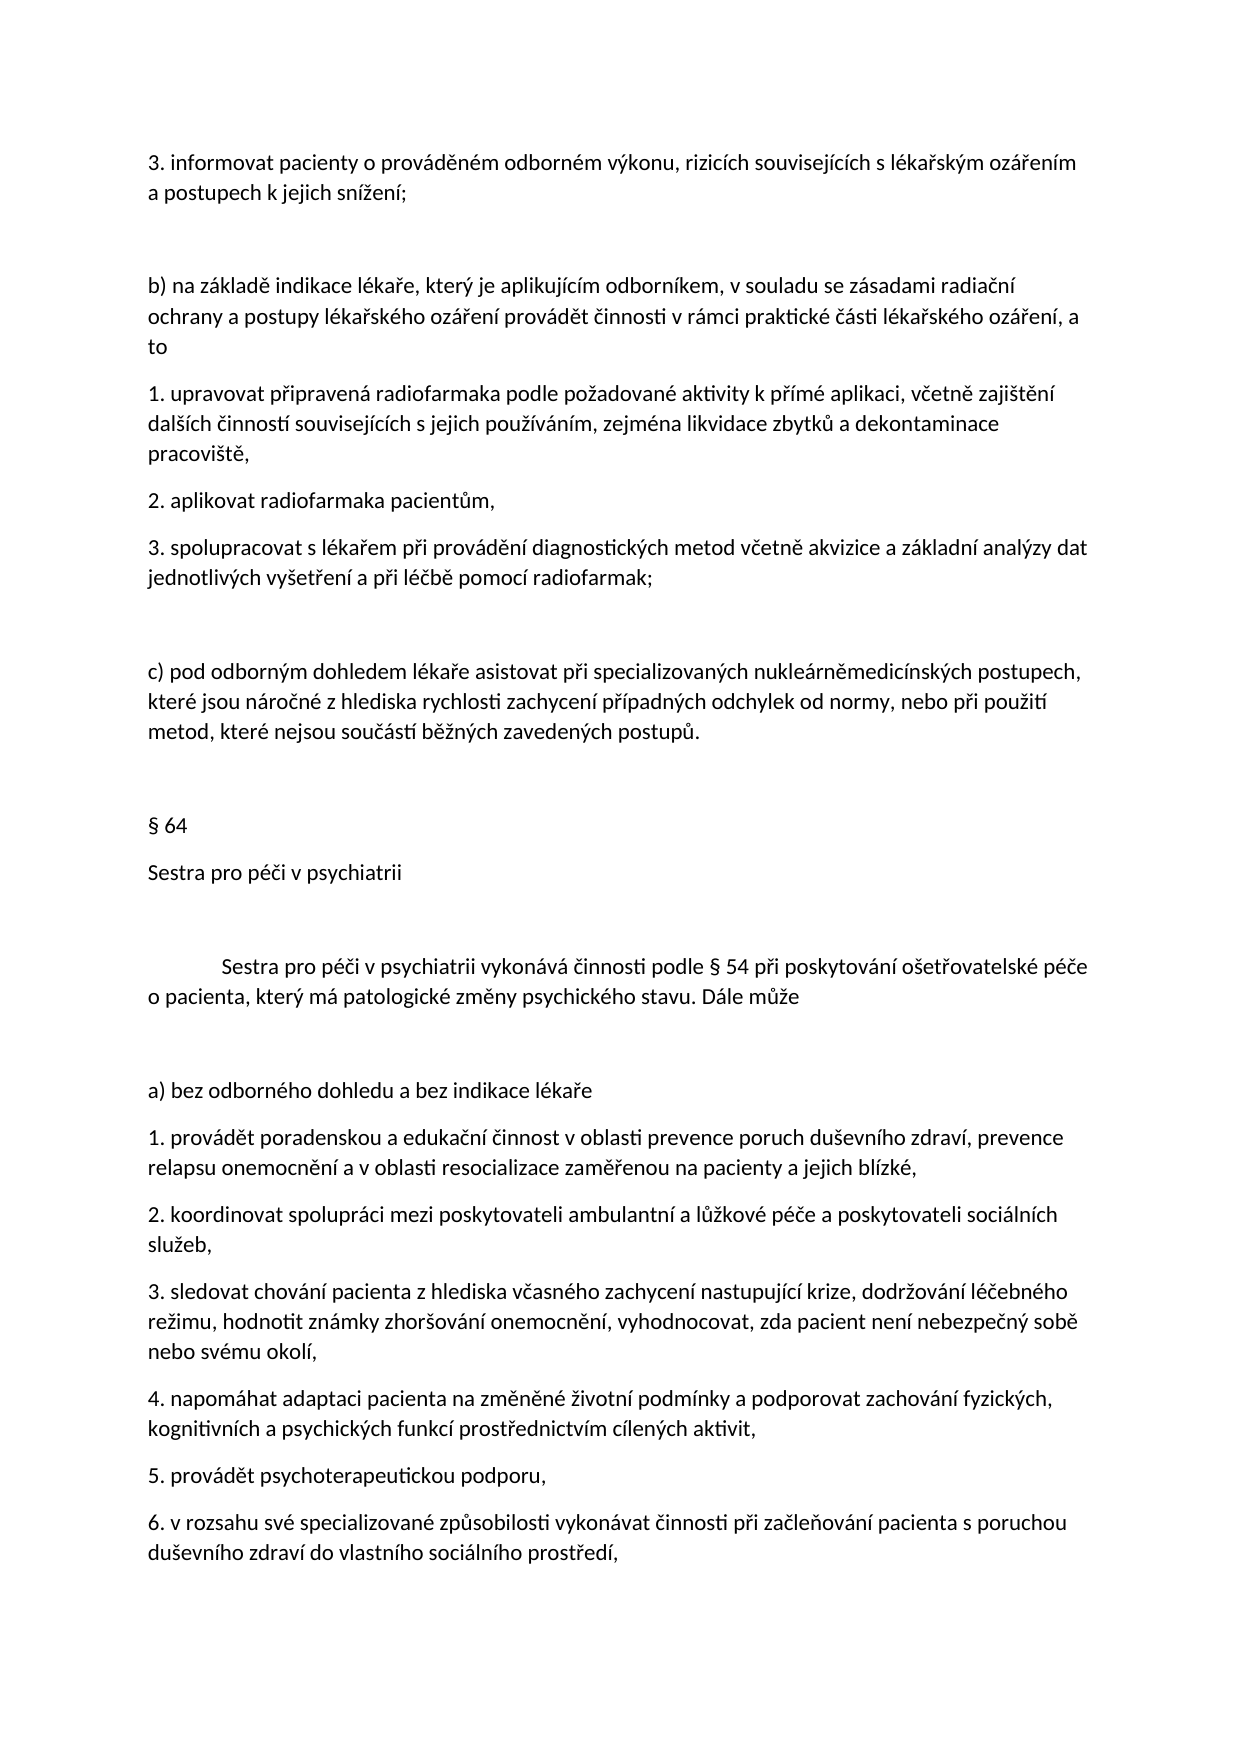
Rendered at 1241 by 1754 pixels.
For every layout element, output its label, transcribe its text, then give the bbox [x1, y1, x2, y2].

text 1. provádět poradenskou a edukační činnost v oblasti prevence poruch duševního zdraví, prevence relapsu onemocnění a v oblasti resocializace zaměřenou na pacienty a jejich blízké, [148, 1123, 1093, 1181]
text 4. napomáhat adaptaci pacienta na změněné životní podmínky a podporovat zachování fyzických, kognitivních a psychických funkcí prostřednictvím cílených aktivit, [148, 1384, 1093, 1442]
text 1. upravovat připravená radiofarmaka podle požadované aktivity k přímé aplikaci, včetně zajištění dalších činností souvisejících s jejich používáním, zejména likvidace zbytků a dekontaminace pracoviště, [148, 379, 1093, 467]
text 5. provádět psychoterapeutickou podporu, [148, 1461, 1093, 1489]
text § 64 [148, 811, 1093, 839]
text c) pod odborným dohledem lékaře asistovat při specializovaných nukleárněmedicínských postupech, které jsou náročné z hlediska rychlosti zachycení případných odchylek od normy, nebo při použití metod, které nejsou součástí běžných zavedených postupů. [148, 657, 1093, 745]
text 3. spolupracovat s lékařem při provádění diagnostických metod včetně akvizice a základní analýzy dat jednotlivých vyšetření a při léčbě pomocí radiofarmak; [148, 533, 1093, 591]
text 3. sledovat chování pacienta z hlediska včasného zachycení nastupující krize, dodržování léčebného režimu, hodnotit známky zhoršování onemocnění, vyhodnocovat, zda pacient není nebezpečný sobě nebo svému okolí, [148, 1277, 1093, 1365]
text 6. v rozsahu své specializované způsobilosti vykonávat činnosti při začleňování pacienta s poruchou duševního zdraví do vlastního sociálního prostředí, [148, 1508, 1093, 1566]
text 2. koordinovat spolupráci mezi poskytovateli ambulantní a lůžkové péče a poskytovateli sociálních služeb, [148, 1200, 1093, 1258]
text Sestra pro péči v psychiatrii [148, 858, 1093, 886]
text 3. informovat pacienty o prováděném odborném výkonu, rizicích souvisejících s lékařským ozářením a postupech k jejich snížení; [148, 148, 1093, 206]
text 2. aplikovat radiofarmaka pacientům, [148, 486, 1093, 514]
text Sestra pro péči v psychiatrii vykonává činnosti podle § 54 při poskytování ošetřovatelské péče o pacienta, který má patologické změny psychického stavu. Dále může [148, 952, 1093, 1010]
text a) bez odborného dohledu a bez indikace lékaře [148, 1076, 1093, 1104]
text b) na základě indikace lékaře, který je aplikujícím odborníkem, v souladu se zásadami radiační ochrany a postupy lékařského ozáření provádět činnosti v rámci praktické části lékařského ozáření, a to [148, 272, 1093, 360]
